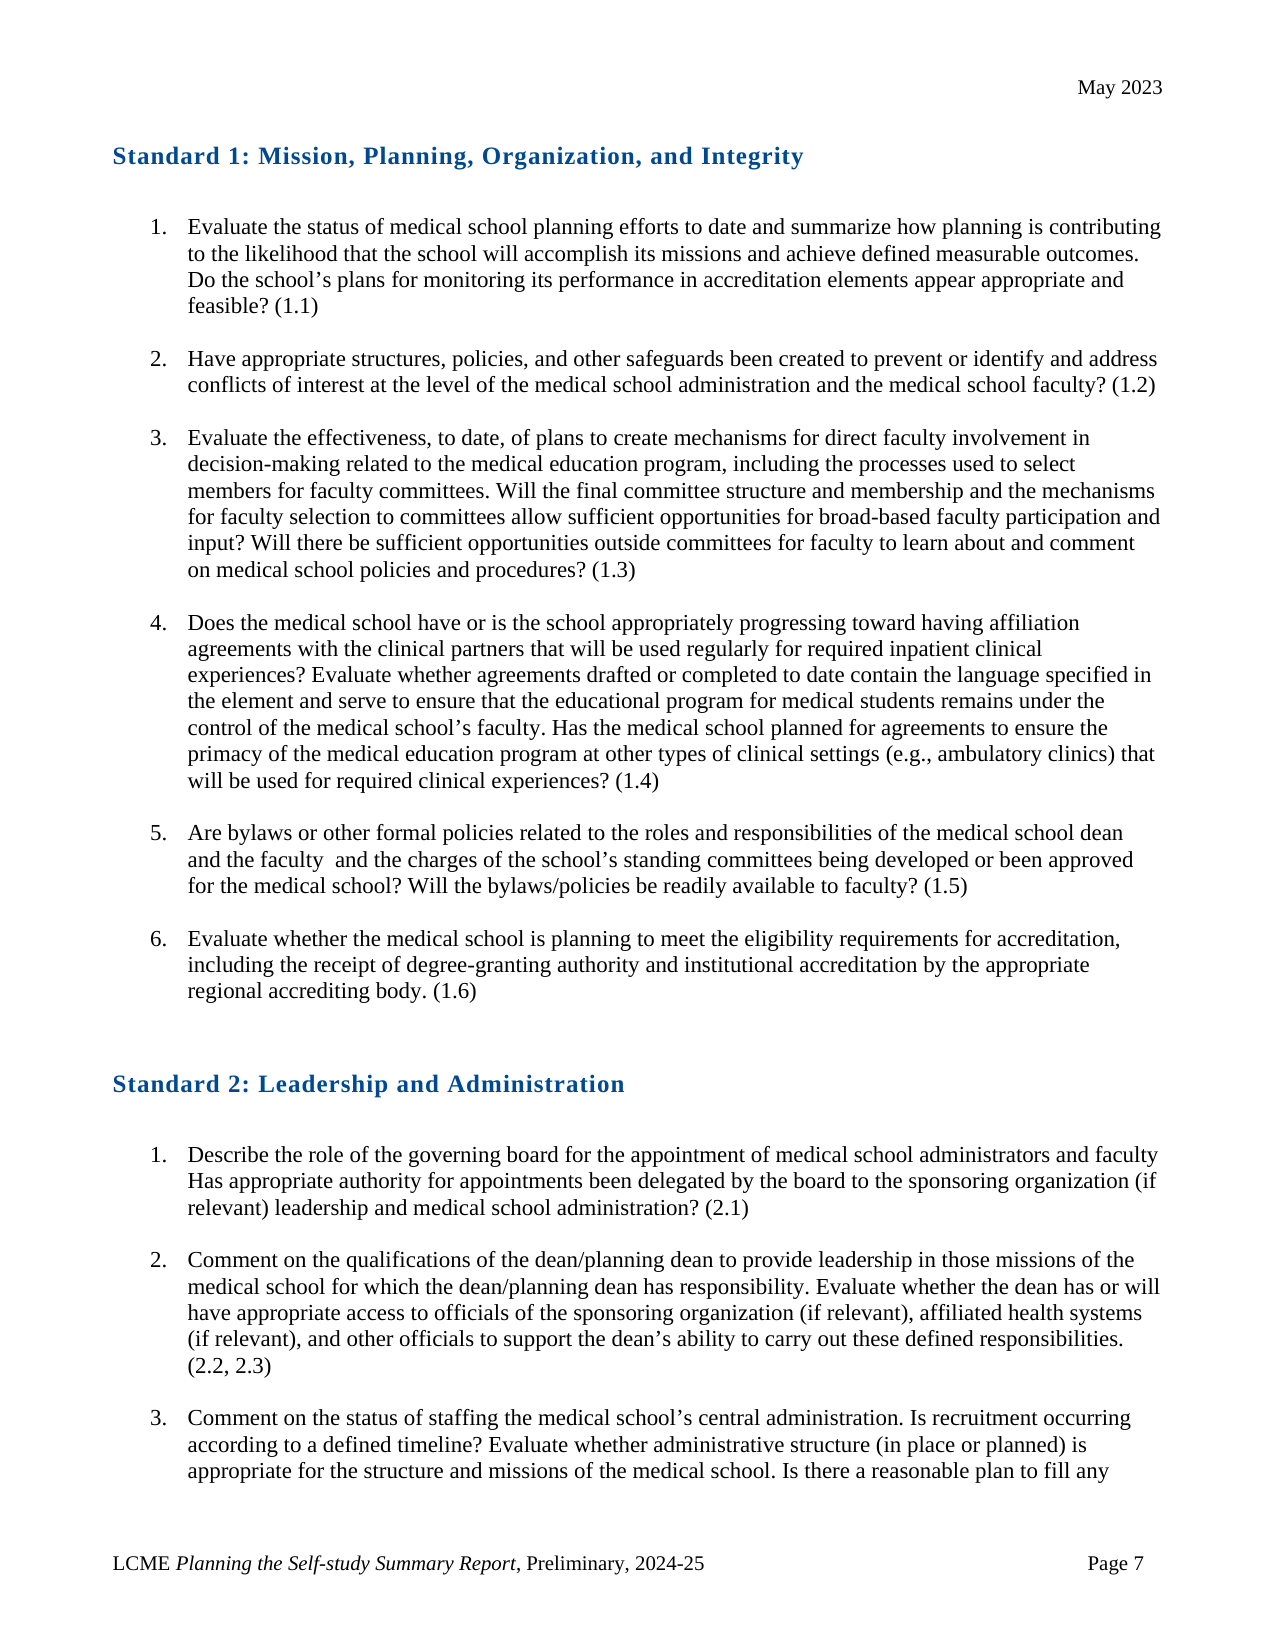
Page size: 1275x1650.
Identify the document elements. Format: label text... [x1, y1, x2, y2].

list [150, 1404, 1162, 1483]
subtitle Standard 1: Mission, Planning, Organization, and Integrity [112, 141, 1151, 170]
list Evaluate whether the medical school is planning to meet the eligibility requirements for accreditation, including the receipt of degree-granting authority and institutional accreditation by the appropriate regional accrediting body. (1.6) [150, 925, 1162, 1004]
list Does the medical school have or is the school appropriately progressing toward having affiliation agreements with the clinical partners that will be used regularly for required inpatient clinical experiences? Evaluate whether agreements drafted or completed to date contain the language specified in the element and serve to ensure that the educational program for medical students remains under the control of the medical school’s faculty. Has the medical school planned for agreements to ensure the primacy of the medical education program at other types of clinical settings (e.g., ambulatory clinics) that will be used for required clinical experiences? (1.4) [150, 608, 1162, 793]
list Evaluate the effectiveness, to date, of plans to create mechanisms for direct faculty involvement in decision-making related to the medical education program, including the processes used to select members for faculty committees. Will the final committee structure and membership and the mechanisms for faculty selection to committees allow sufficient opportunities for broad-based faculty participation and input? Will there be sufficient opportunities outside committees for faculty to learn about and comment on medical school policies and procedures? (1.3) [150, 424, 1162, 582]
list Describe the role of the governing board for the appointment of medical school administrators and faculty Has appropriate authority for appointments been delegated by the board to the sponsoring organization (if relevant) leadership and medical school administration? (2.1) [150, 1141, 1162, 1220]
list Evaluate the status of medical school planning efforts to date and summarize how planning is contributing to the likelihood that the school will accomplish its missions and achieve defined measurable outcomes. Do the school’s plans for monitoring its performance in accreditation elements appear appropriate and feasible? (1.1) [150, 213, 1162, 319]
list Comment on the qualifications of the dean/planning dean to provide leadership in those missions of the medical school for which the dean/planning dean has responsibility. Evaluate whether the dean has or will have appropriate access to officials of the sponsoring organization (if relevant), affiliated health systems (if relevant), and other officials to support the dean’s ability to carry out these defined responsibilities. (2.2, 2.3) [150, 1246, 1162, 1378]
list Are bylaws or other formal policies related to the roles and responsibilities of the medical school dean and the faculty and the charges of the school’s standing committees being developed or been approved for the medical school? Will the bylaws/policies be readily available to faculty? (1.5) [150, 819, 1162, 898]
list Have appropriate structures, policies, and other safeguards been created to prevent or identify and address conflicts of interest at the level of the medical school administration and the medical school faculty? (1.2) [150, 345, 1162, 398]
subtitle Standard 2: Leadership and Administration [112, 1069, 1151, 1098]
